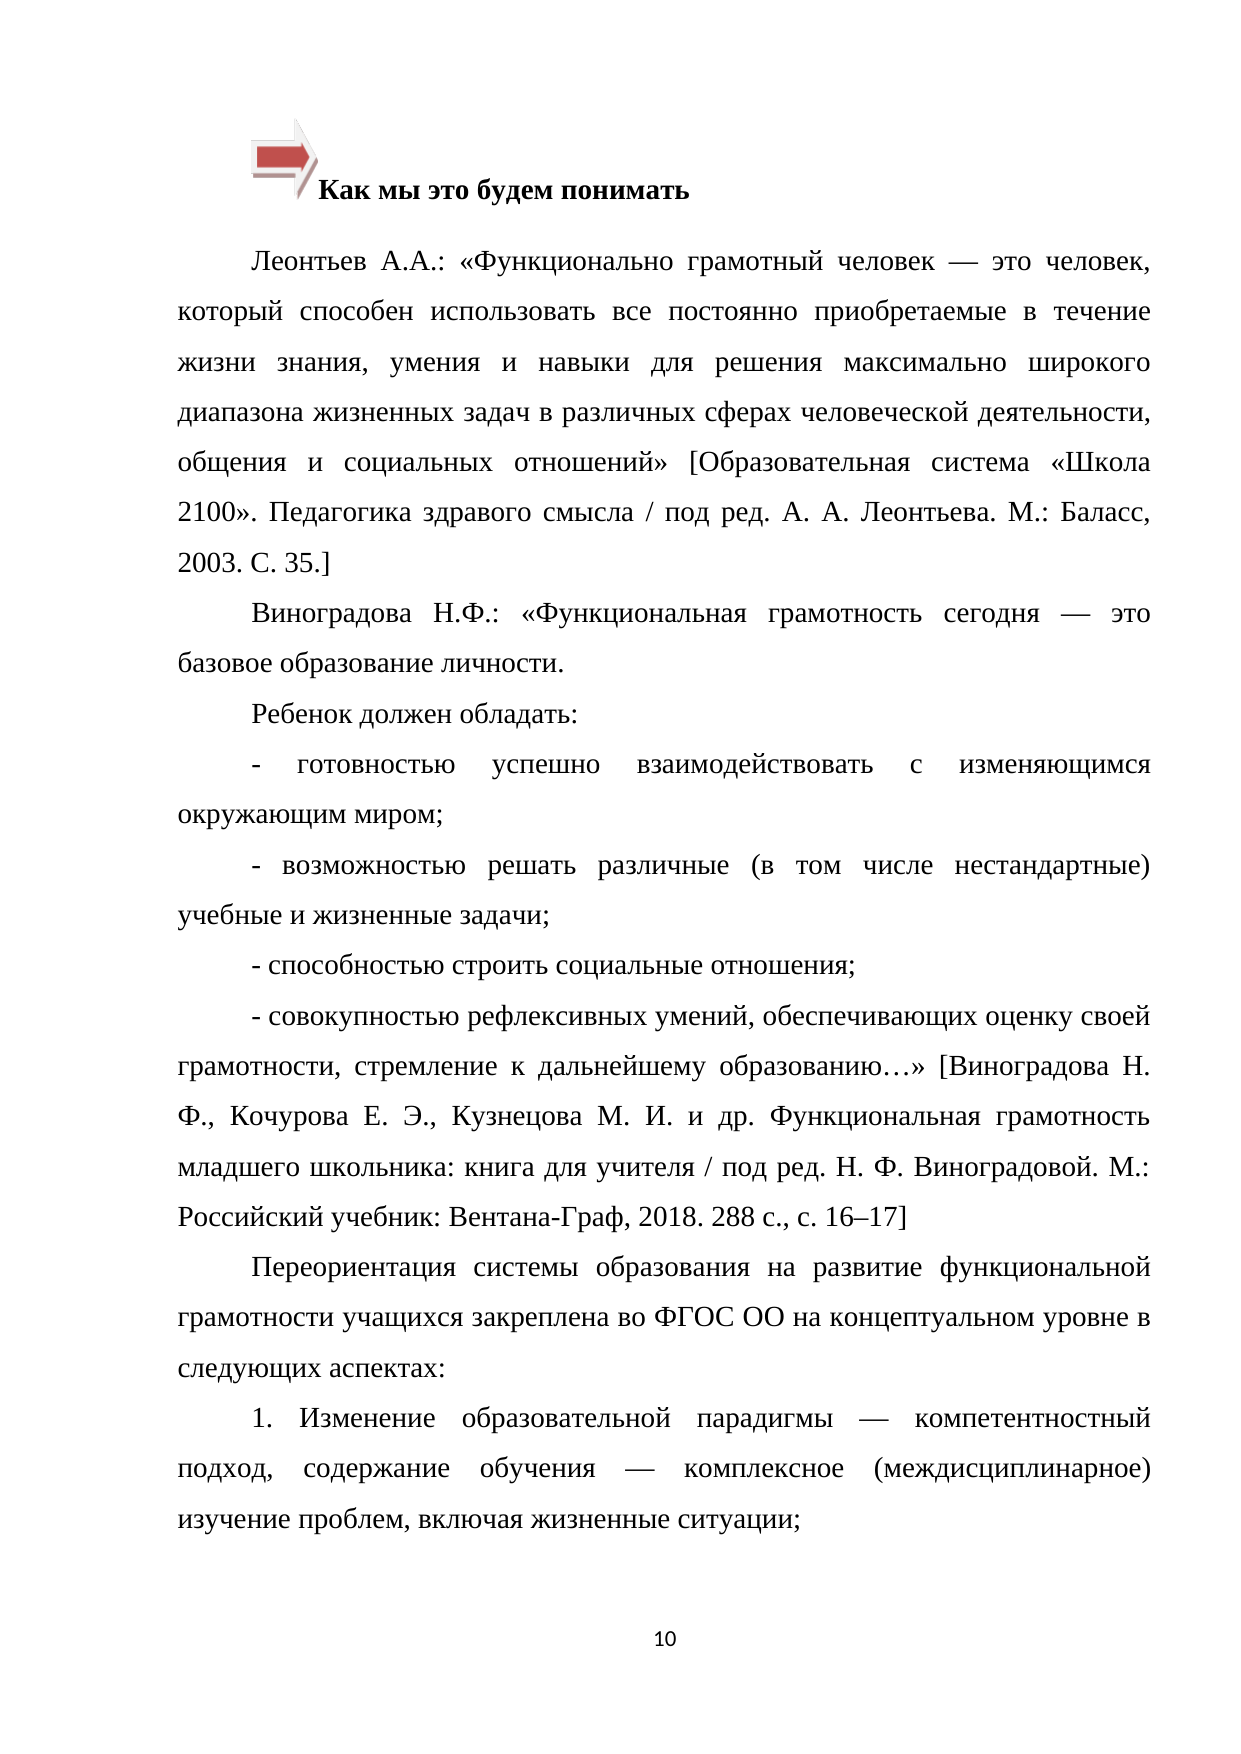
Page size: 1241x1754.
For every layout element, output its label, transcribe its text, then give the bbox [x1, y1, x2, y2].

text - возможностью решать различные (в том числе нестандартные) учебные и жизненные задачи; [177, 847, 1152, 931]
text Леонтьев А.А.: «Функционально грамотный человек — это человек, который способен использовать все постоянно приобретаемые в течение жизни знания, умения и навыки для решения максимально широкого диапазона жизненных задач в различных сферах человеческой деятельности, общения и социальных отношений» [Образовательная система «Школа 2100». Педагогика здравого смысла / под ред. А. А. Леонтьева. М.: Баласс, 2003. С. 35.] [177, 243, 1152, 578]
text - совокупностью рефлексивных умений, обеспечивающих оценку своей грамотности, стремление к дальнейшему образованию…» [Виноградова Н. Ф., Кочурова Е. Э., Кузнецова М. И. и др. Функциональная грамотность младшего школьника: книга для учителя / под ред. Н. Ф. Виноградовой. М.: Российский учебник: Вентана-Граф, 2018. 288 с., с. 16–17] [177, 998, 1152, 1232]
text Виноградова Н.Ф.: «Функциональная грамотность сегодня — это базовое образование личности. [177, 595, 1152, 679]
text Ребенок должен обладать: [177, 696, 1152, 729]
text - готовностью успешно взаимодействовать с изменяющимся окружающим миром; [177, 746, 1152, 830]
text Как мы это будем понимать [177, 118, 1152, 205]
text 1. Изменение образовательной парадигмы — компетентностный подход, содержание обучения — комплексное (междисциплинарное) изучение проблем, включая жизненные ситуации; [177, 1400, 1152, 1534]
picture [251, 118, 318, 200]
text Переориентация системы образования на развитие функциональной грамотности учащихся закреплена во ФГОС ОО на концептуальном уровне в следующих аспектах: [177, 1249, 1152, 1383]
text - способностью строить социальные отношения; [177, 947, 1152, 981]
